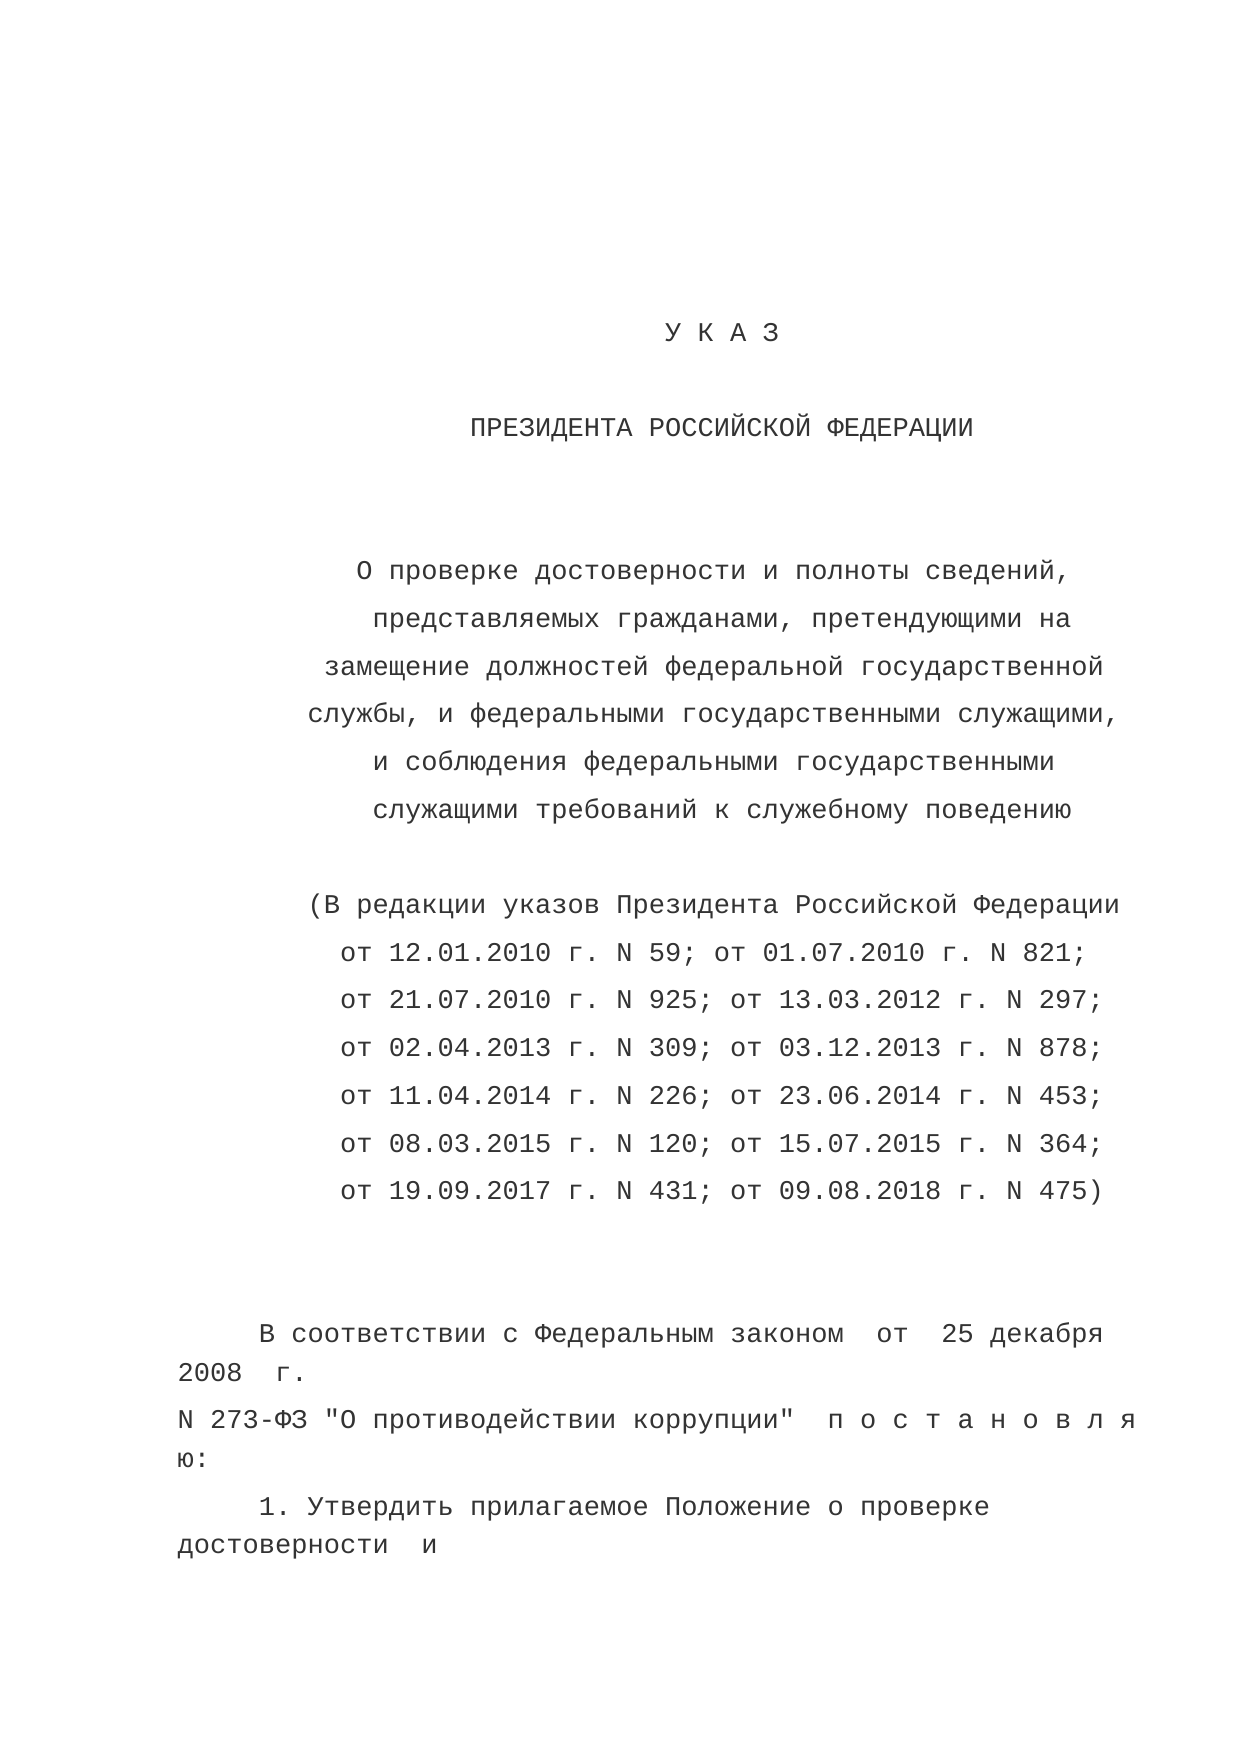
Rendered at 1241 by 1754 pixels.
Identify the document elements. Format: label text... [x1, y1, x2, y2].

text В соответствии с Федеральным законом от 25 декабря 2008 г. [177, 1320, 1152, 1389]
text от 21.07.2010 г. N 925; от 13.03.2012 г. N 297; [177, 986, 1152, 1017]
text (В редакции указов Президента Российской Федерации [177, 891, 1152, 922]
text представляемых гражданами, претендующими на [177, 604, 1152, 635]
text от 08.03.2015 г. N 120; от 15.07.2015 г. N 364; [177, 1129, 1152, 1160]
text и соблюдения федеральными государственными [177, 748, 1152, 778]
text от 12.01.2010 г. N 59; от 01.07.2010 г. N 821; [177, 938, 1152, 969]
text N 273-ФЗ "О противодействии коррупции" п о с т а н о в л я ю: [177, 1406, 1152, 1475]
text от 02.04.2013 г. N 309; от 03.12.2013 г. N 878; [177, 1034, 1152, 1065]
text служащими требований к служебному поведению [177, 795, 1152, 826]
text У К А З [177, 318, 1152, 349]
text 1. Утвердить прилагаемое Положение о проверке достоверности и [177, 1492, 1152, 1561]
text О проверке достоверности и полноты сведений, [177, 557, 1152, 588]
text службы, и федеральными государственными служащими, [177, 700, 1152, 731]
text ПРЕЗИДЕНТА РОССИЙСКОЙ ФЕДЕРАЦИИ [177, 414, 1152, 444]
text от 11.04.2014 г. N 226; от 23.06.2014 г. N 453; [177, 1082, 1152, 1112]
text замещение должностей федеральной государственной [177, 652, 1152, 683]
text от 19.09.2017 г. N 431; от 09.08.2018 г. N 475) [177, 1177, 1152, 1208]
